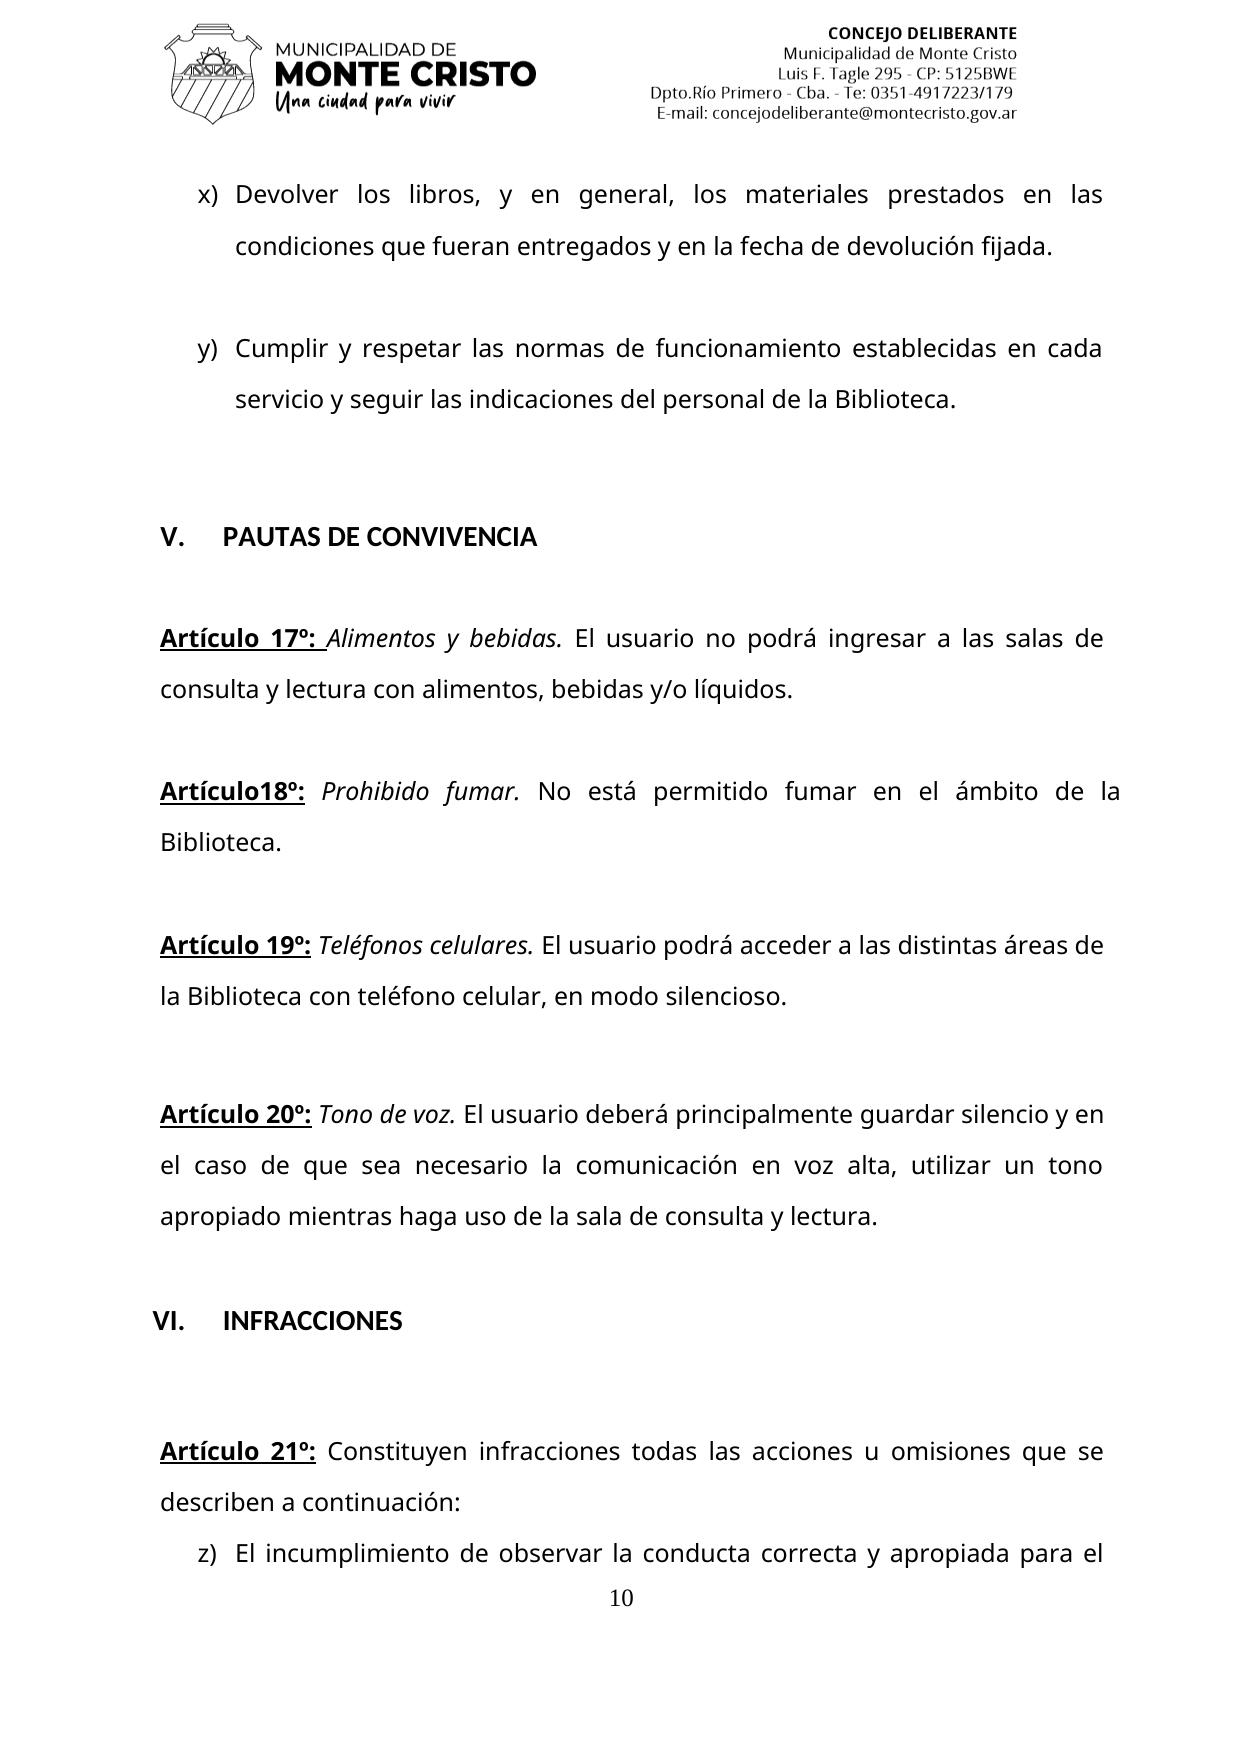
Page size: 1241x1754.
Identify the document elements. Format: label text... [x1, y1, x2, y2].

list Devolver los libros, y en general, los materiales prestados en las condiciones que fueran entregados y en la fecha de devolución fijada. [197, 177, 1104, 262]
text Artículo18º: Prohibido fumar. No está permitido fumar en el ámbito de la Biblioteca. [160, 774, 1122, 859]
text Artículo 19º: Teléfonos celulares. El usuario podrá acceder a las distintas áreas de la Biblioteca con teléfono celular, en modo silencioso. [160, 927, 1105, 1012]
list INFRACCIONES [185, 1302, 1122, 1337]
text Artículo 20º: Tono de voz. El usuario deberá principalmente guardar silencio y en el caso de que sea necesario la comunicación en voz alta, utilizar un tono apropiado mientras haga uso de la sala de consulta y lectura. [160, 1097, 1105, 1233]
picture [147, 0, 1034, 149]
list Cumplir y respetar las normas de funcionamiento establecidas en cada servicio y seguir las indicaciones del personal de la Biblioteca. [197, 331, 1104, 416]
text Artículo 21º: Constituyen infracciones todas las acciones u omisiones que se describen a continuación: [160, 1433, 1105, 1518]
list El incumplimiento de observar la conducta correcta y apropiada para el buen funcionamiento del lugar y los servicios de la Biblioteca. [197, 1535, 1105, 1569]
list PAUTAS DE CONVIVENCIA [185, 518, 1122, 553]
text Artículo 17º: Alimentos y bebidas. El usuario no podrá ingresar a las salas de consulta y lectura con alimentos, bebidas y/o líquidos. [160, 620, 1105, 706]
